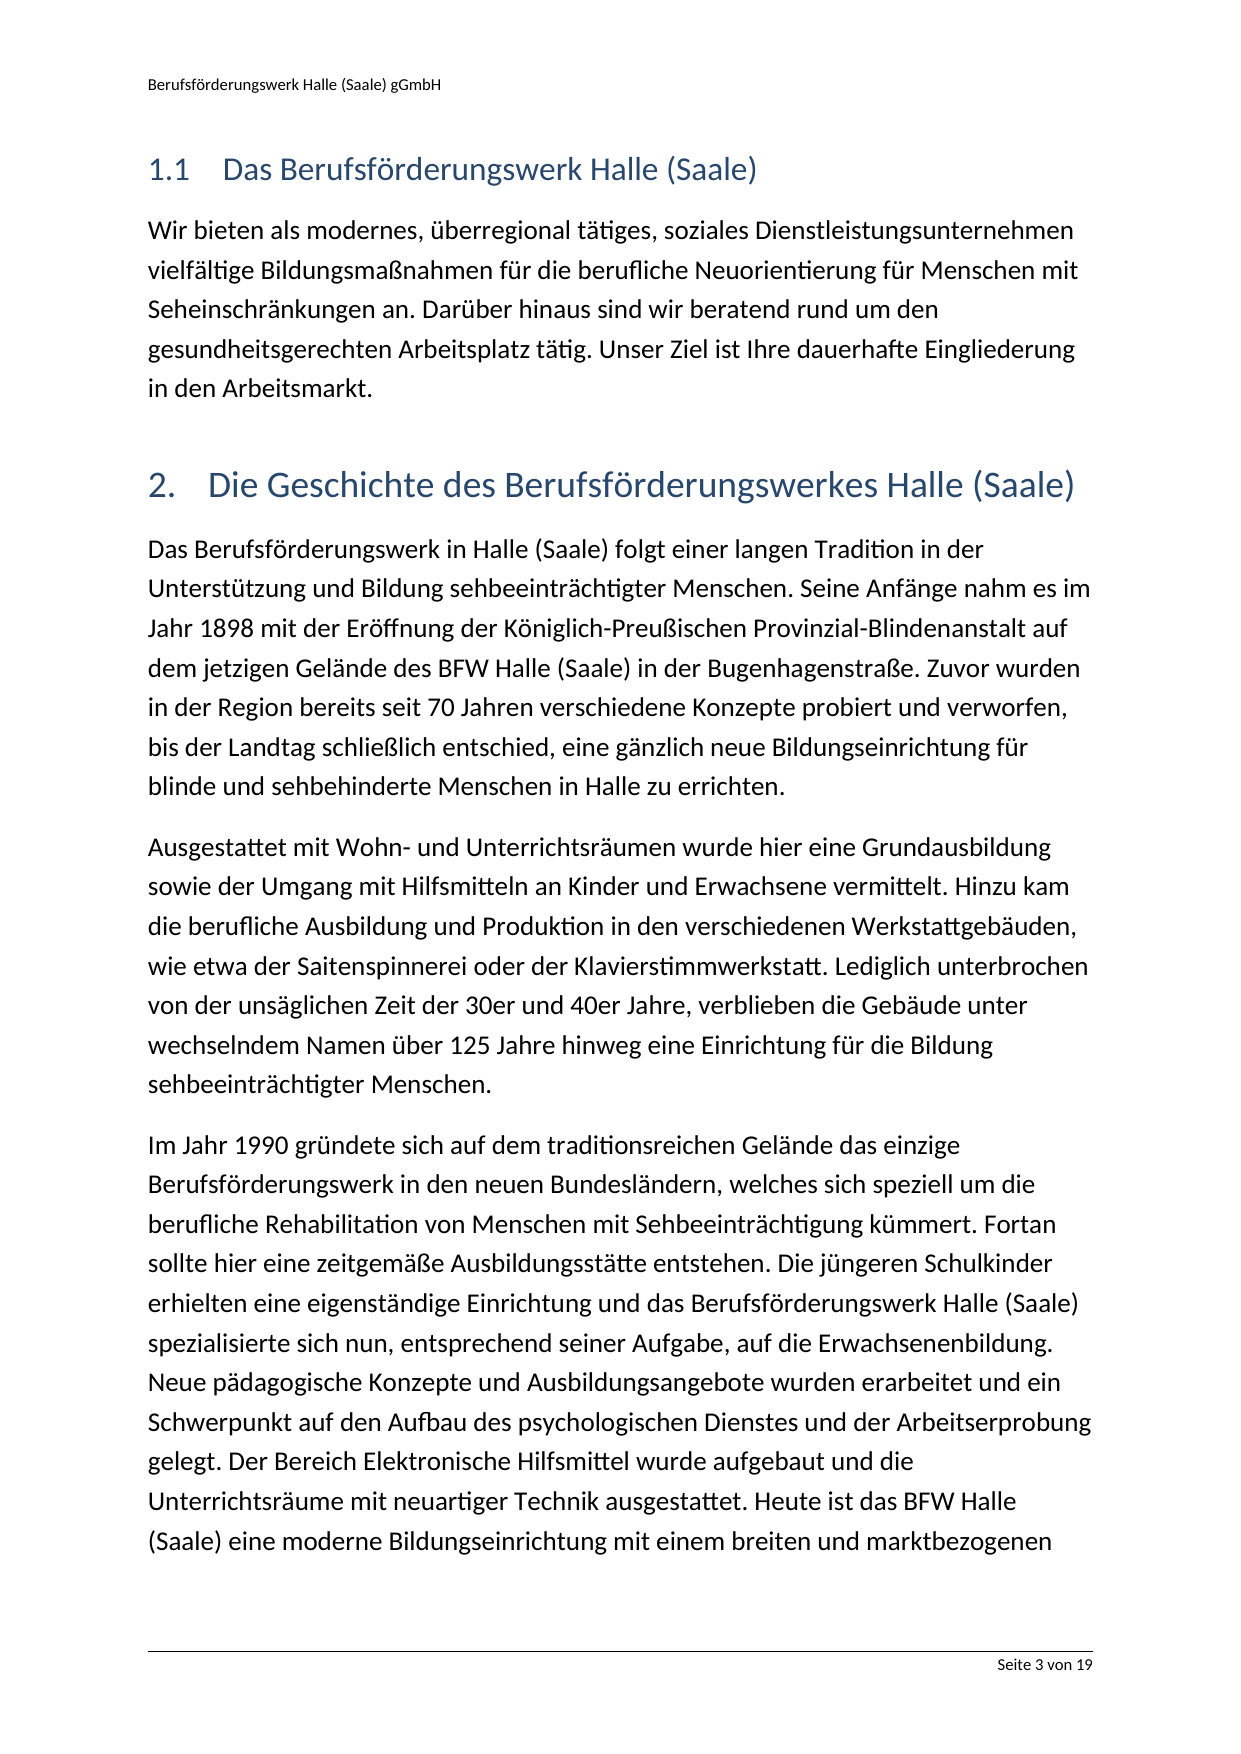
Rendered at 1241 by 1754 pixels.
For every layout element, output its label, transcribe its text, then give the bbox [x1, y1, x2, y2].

text Ausgestattet mit Wohn- und Unterrichtsräumen wurde hier eine Grundausbildung sowie der Umgang mit Hilfsmitteln an Kinder und Erwachsene vermittelt. Hinzu kam die berufliche Ausbildung und Produktion in den verschiedenen Werkstattgebäuden, wie etwa der Saitenspinnerei oder der Klavierstimmwerkstatt. Lediglich unterbrochen von der unsäglichen Zeit der 30er und 40er Jahre, verblieben die Gebäude unter wechselndem Namen über 125 Jahre hinweg eine Einrichtung für die Bildung sehbeeinträchtigter Menschen. [148, 830, 1093, 1101]
text Wir bieten als modernes, überregional tätiges, soziales Dienstleistungsunternehmen vielfältige Bildungsmaßnahmen für die berufliche Neuorientierung für Menschen mit Seheinschränkungen an. Darüber hinaus sind wir beratend rund um den gesundheitsgerechten Arbeitsplatz tätig. Unser Ziel ist Ihre dauerhafte Eingliederung in den Arbeitsmarkt. [148, 213, 1093, 405]
subtitle Die Geschichte des Berufsförderungswerkes Halle (Saale) [148, 461, 1093, 507]
subtitle Das Berufsförderungswerk Halle (Saale) [148, 148, 1093, 188]
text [148, 1128, 1093, 1557]
text Das Berufsförderungswerk in Halle (Saale) folgt einer langen Tradition in der Unterstützung und Bildung sehbeeinträchtigter Menschen. Seine Anfänge nahm es im Jahr 1898 mit der Eröffnung der Königlich-Preußischen Provinzial-Blindenanstalt auf dem jetzigen Gelände des BFW Halle (Saale) in der Bugenhagenstraße. Zuvor wurden in der Region bereits seit 70 Jahren verschiedene Konzepte probiert und verworfen, bis der Landtag schließlich entschied, eine gänzlich neue Bildungseinrichtung für blinde und sehbehinderte Menschen in Halle zu errichten. [148, 532, 1093, 803]
